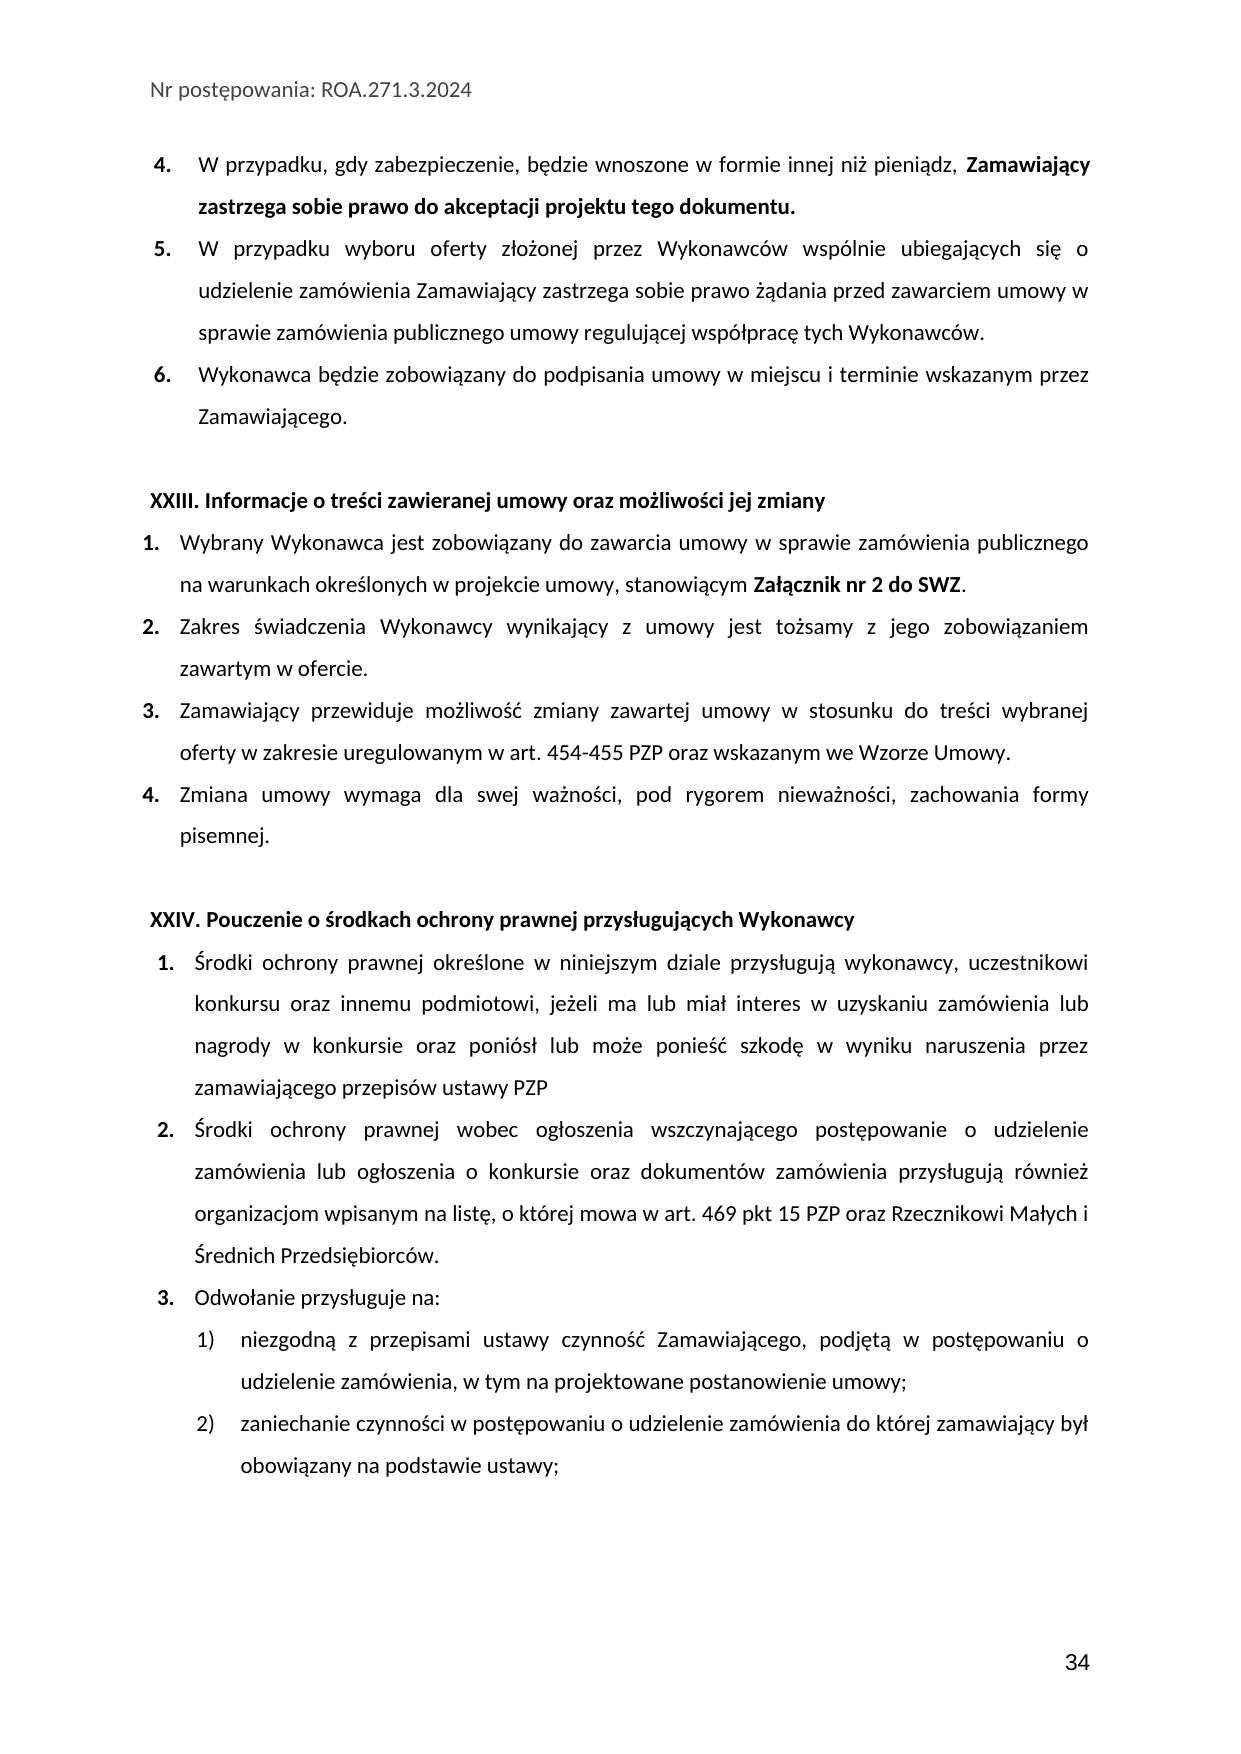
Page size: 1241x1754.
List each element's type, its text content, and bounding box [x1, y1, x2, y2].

list W przypadku wyboru oferty złożonej przez Wykonawców wspólnie ubiegających się o udzielenie zamówienia Zamawiający zastrzega sobie prawo żądania przed zawarciem umowy w sprawie zamówienia publicznego umowy regulującej współpracę tych Wykonawców. [154, 234, 1090, 346]
list Wykonawca będzie zobowiązany do podpisania umowy w miejscu i terminie wskazanym przez Zamawiającego. [154, 360, 1090, 430]
text 1) niezgodną z przepisami ustawy czynność Zamawiającego, podjętą w postępowaniu o udzielenie zamówienia, w tym na projektowane postanowienie umowy; [196, 1325, 1090, 1395]
list Odwołanie przysługuje na: [157, 1283, 1090, 1311]
list Środki ochrony prawnej wobec ogłoszenia wszczynającego postępowanie o udzielenie zamówienia lub ogłoszenia o konkursie oraz dokumentów zamówienia przysługują również organizacjom wpisanym na listę, o której mowa w art. 469 pkt 15 PZP oraz Rzecznikowi Małych i Średnich Przedsiębiorców. [157, 1116, 1090, 1269]
list Zamawiający przewiduje możliwość zmiany zawartej umowy w stosunku do treści wybranej oferty w zakresie uregulowanym w art. 454-455 PZP oraz wskazanym we Wzorze Umowy. [142, 696, 1090, 766]
list Środki ochrony prawnej określone w niniejszym dziale przysługują wykonawcy, uczestnikowi konkursu oraz innemu podmiotowi, jeżeli ma lub miał interes w uzyskaniu zamówienia lub nagrody w konkursie oraz poniósł lub może ponieść szkodę w wyniku naruszenia przez zamawiającego przepisów ustawy PZP [157, 948, 1090, 1102]
list Zakres świadczenia Wykonawcy wynikający z umowy jest tożsamy z jego zobowiązaniem zawartym w ofercie. [142, 612, 1090, 682]
text 2) zaniechanie czynności w postępowaniu o udzielenie zamówienia do której zamawiający był obowiązany na podstawie ustawy; [196, 1409, 1090, 1479]
list Wybrany Wykonawca jest zobowiązany do zawarcia umowy w sprawie zamówienia publicznego na warunkach określonych w projekcie umowy, stanowiącym Załącznik nr 2 do SWZ. [142, 528, 1090, 598]
list W przypadku, gdy zabezpieczenie, będzie wnoszone w formie innej niż pieniądz, Zamawiający zastrzega sobie prawo do akceptacji projektu tego dokumentu. [154, 150, 1090, 220]
subtitle XXIII. Informacje o treści zawieranej umowy oraz możliwości jej zmiany [150, 486, 1090, 514]
subtitle XXIV. Pouczenie o środkach ochrony prawnej przysługujących Wykonawcy [150, 906, 1090, 934]
list Zmiana umowy wymaga dla swej ważności, pod rygorem nieważności, zachowania formy pisemnej. [142, 780, 1090, 850]
